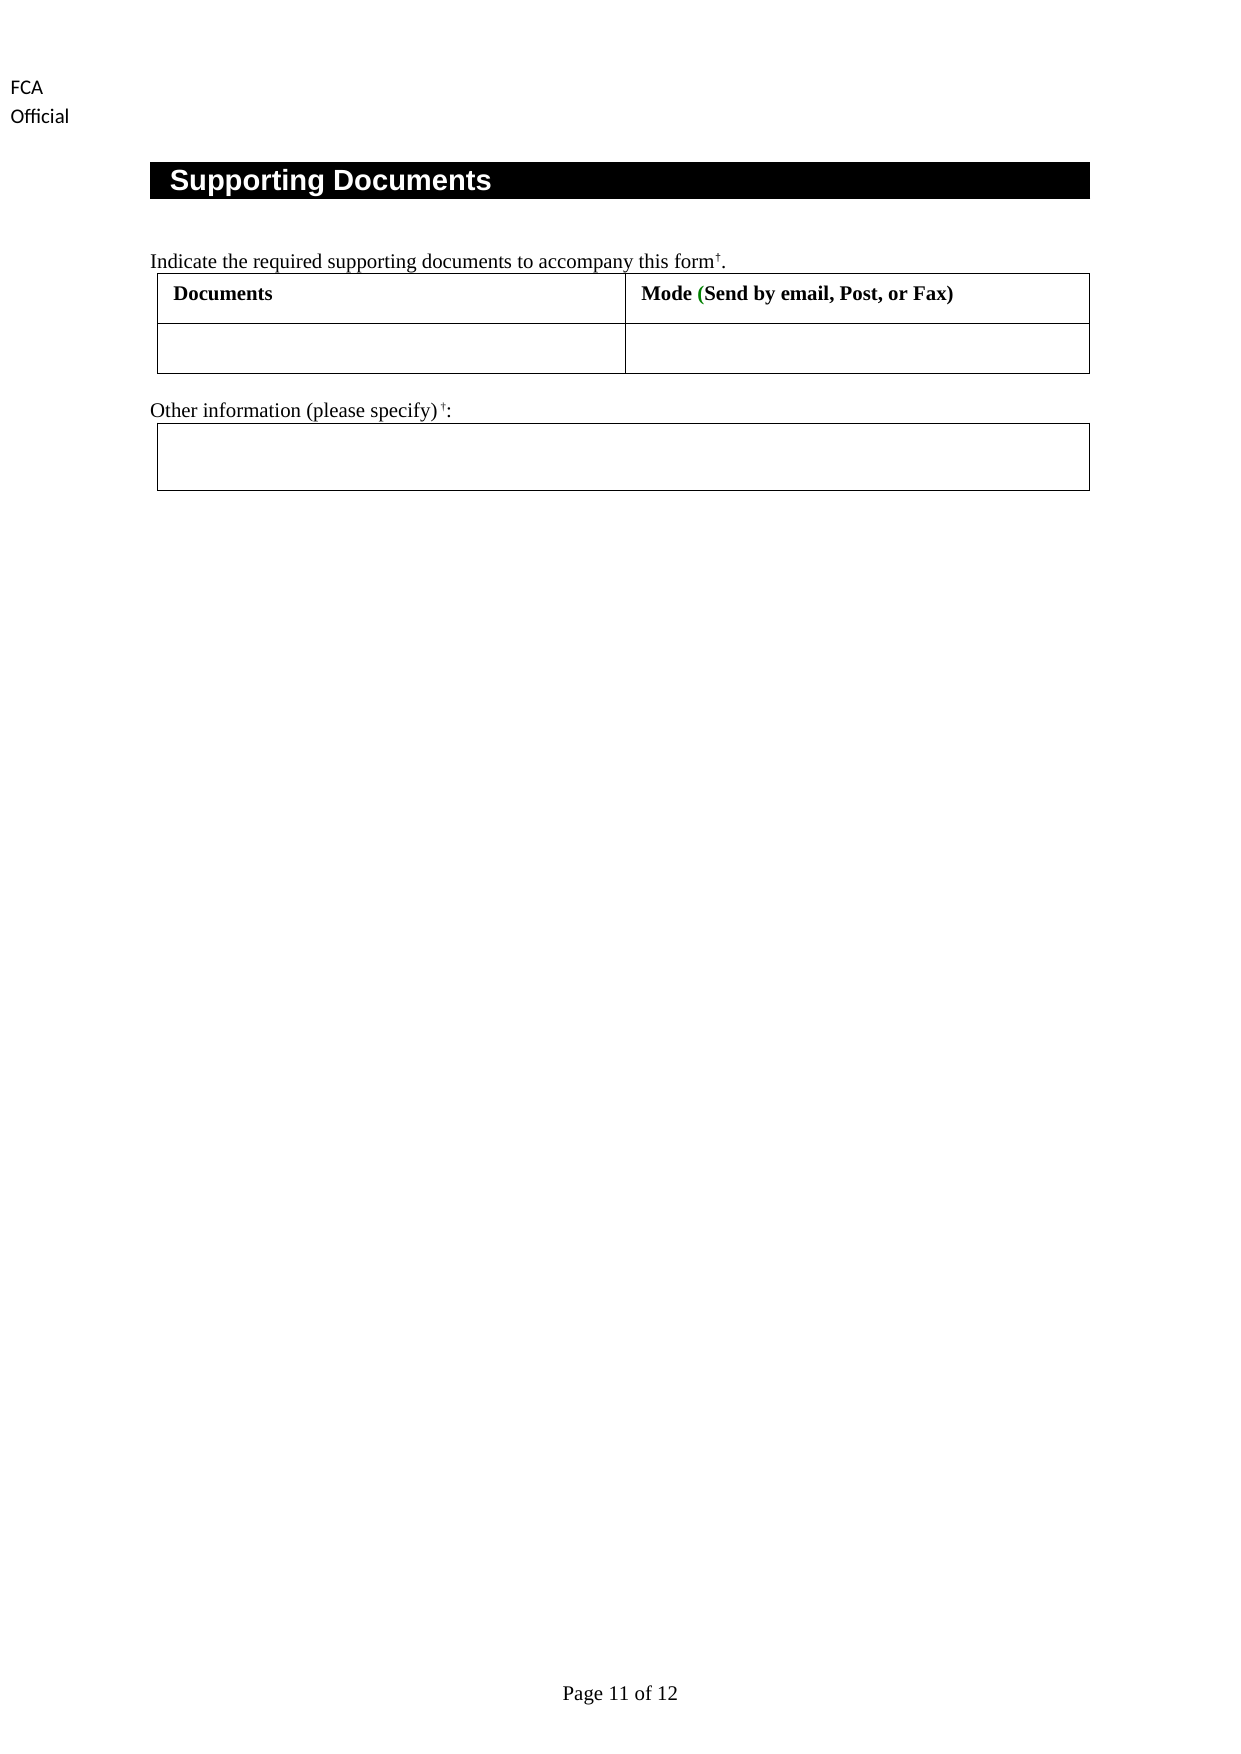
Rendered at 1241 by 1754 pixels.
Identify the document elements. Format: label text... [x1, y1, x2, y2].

table_header Documents [158, 274, 625, 323]
text Supporting Documents [150, 162, 1090, 198]
table_cell [626, 324, 1089, 373]
table_header [158, 424, 1089, 490]
table_cell [158, 324, 625, 373]
text Indicate the required supporting documents to accompany this form†. [150, 249, 1090, 273]
text Other information (please specify) †: [150, 398, 1090, 422]
table_header Mode (Send by email, Post, or Fax) [626, 274, 1089, 323]
